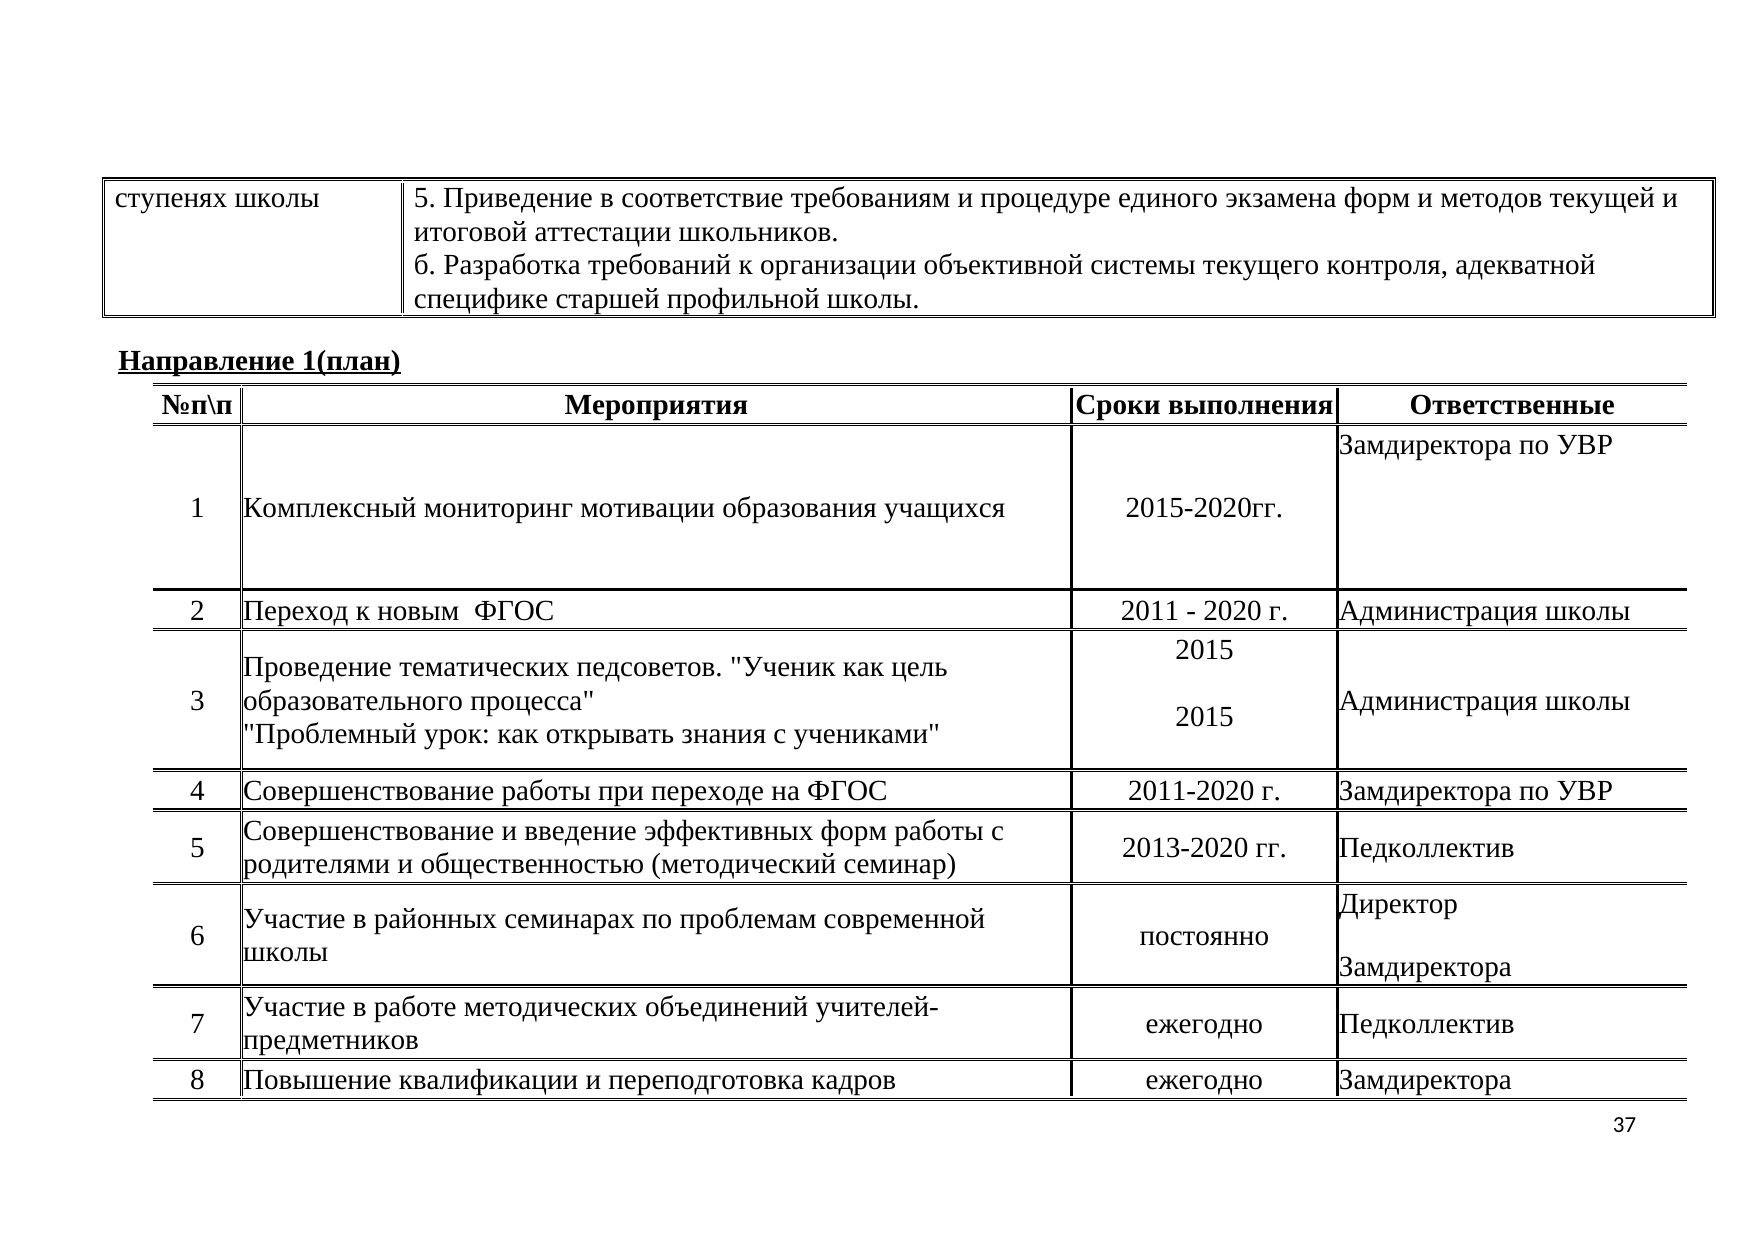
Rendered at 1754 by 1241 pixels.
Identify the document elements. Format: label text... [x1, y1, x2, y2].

table_cell Проведение тематических педсоветов. "Ученик как цель образовательного процесса" "Проблемный урок: как открывать знания с учениками" [243, 631, 1070, 768]
table_cell Педколлектив [1339, 812, 1687, 882]
table_cell 3 [153, 631, 240, 768]
table_cell постоянно [1073, 885, 1336, 984]
table_cell Комплексный мониторинг мотивации образования учащихся [243, 426, 1070, 588]
table_cell 6 [153, 885, 240, 984]
table_cell ежегодно [1071, 1061, 1337, 1097]
table_cell Участие в районных семинарах по проблемам современной школы [243, 885, 1070, 984]
table_cell 1 [153, 426, 240, 588]
text Направление 1(план) [118, 343, 1636, 376]
table_cell 2013-2020 гг. [1073, 812, 1336, 882]
table_cell 4 [153, 772, 240, 808]
table_cell 8 [153, 1061, 241, 1097]
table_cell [403, 181, 1712, 314]
table_cell Переход к новым ФГОС [243, 591, 1070, 628]
table_cell 5 [153, 812, 240, 882]
table_cell 2015-2020гг. [1073, 426, 1336, 588]
table_cell Директор Замдиректора [1339, 885, 1687, 984]
table_cell 7 [153, 988, 240, 1058]
table_cell Совершенствование работы при переходе на ФГОС [243, 772, 1070, 808]
table_cell Замдиректора по УВР [1339, 426, 1687, 588]
table_cell 2011-2020 г. [1073, 772, 1336, 808]
table_cell Замдиректора по УВР [1339, 772, 1687, 808]
table_header №п\п [153, 386, 241, 422]
table_header Мероприятия [241, 386, 1071, 422]
table_cell 2 [153, 591, 240, 628]
table_cell Педколлектив [1339, 988, 1687, 1058]
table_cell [105, 181, 402, 314]
table_cell Совершенствование и введение эффективных форм работы с родителями и общественностью (методический семинар) [243, 812, 1070, 882]
table_header Сроки выполнения [1071, 386, 1337, 422]
table_cell Повышение квалификации и переподготовка кадров [241, 1061, 1071, 1097]
table_cell Участие в работе методических объединений учителей-предметников [243, 988, 1070, 1058]
table_cell Замдиректора [1337, 1061, 1687, 1097]
table_cell Администрация школы [1339, 631, 1687, 768]
table_cell Администрация школы [1339, 591, 1687, 628]
table_cell 2015 2015 [1073, 631, 1336, 768]
table_cell ежегодно [1073, 988, 1336, 1058]
table_header Ответственные [1337, 386, 1687, 422]
table_cell 2011 - 2020 г. [1073, 591, 1336, 628]
